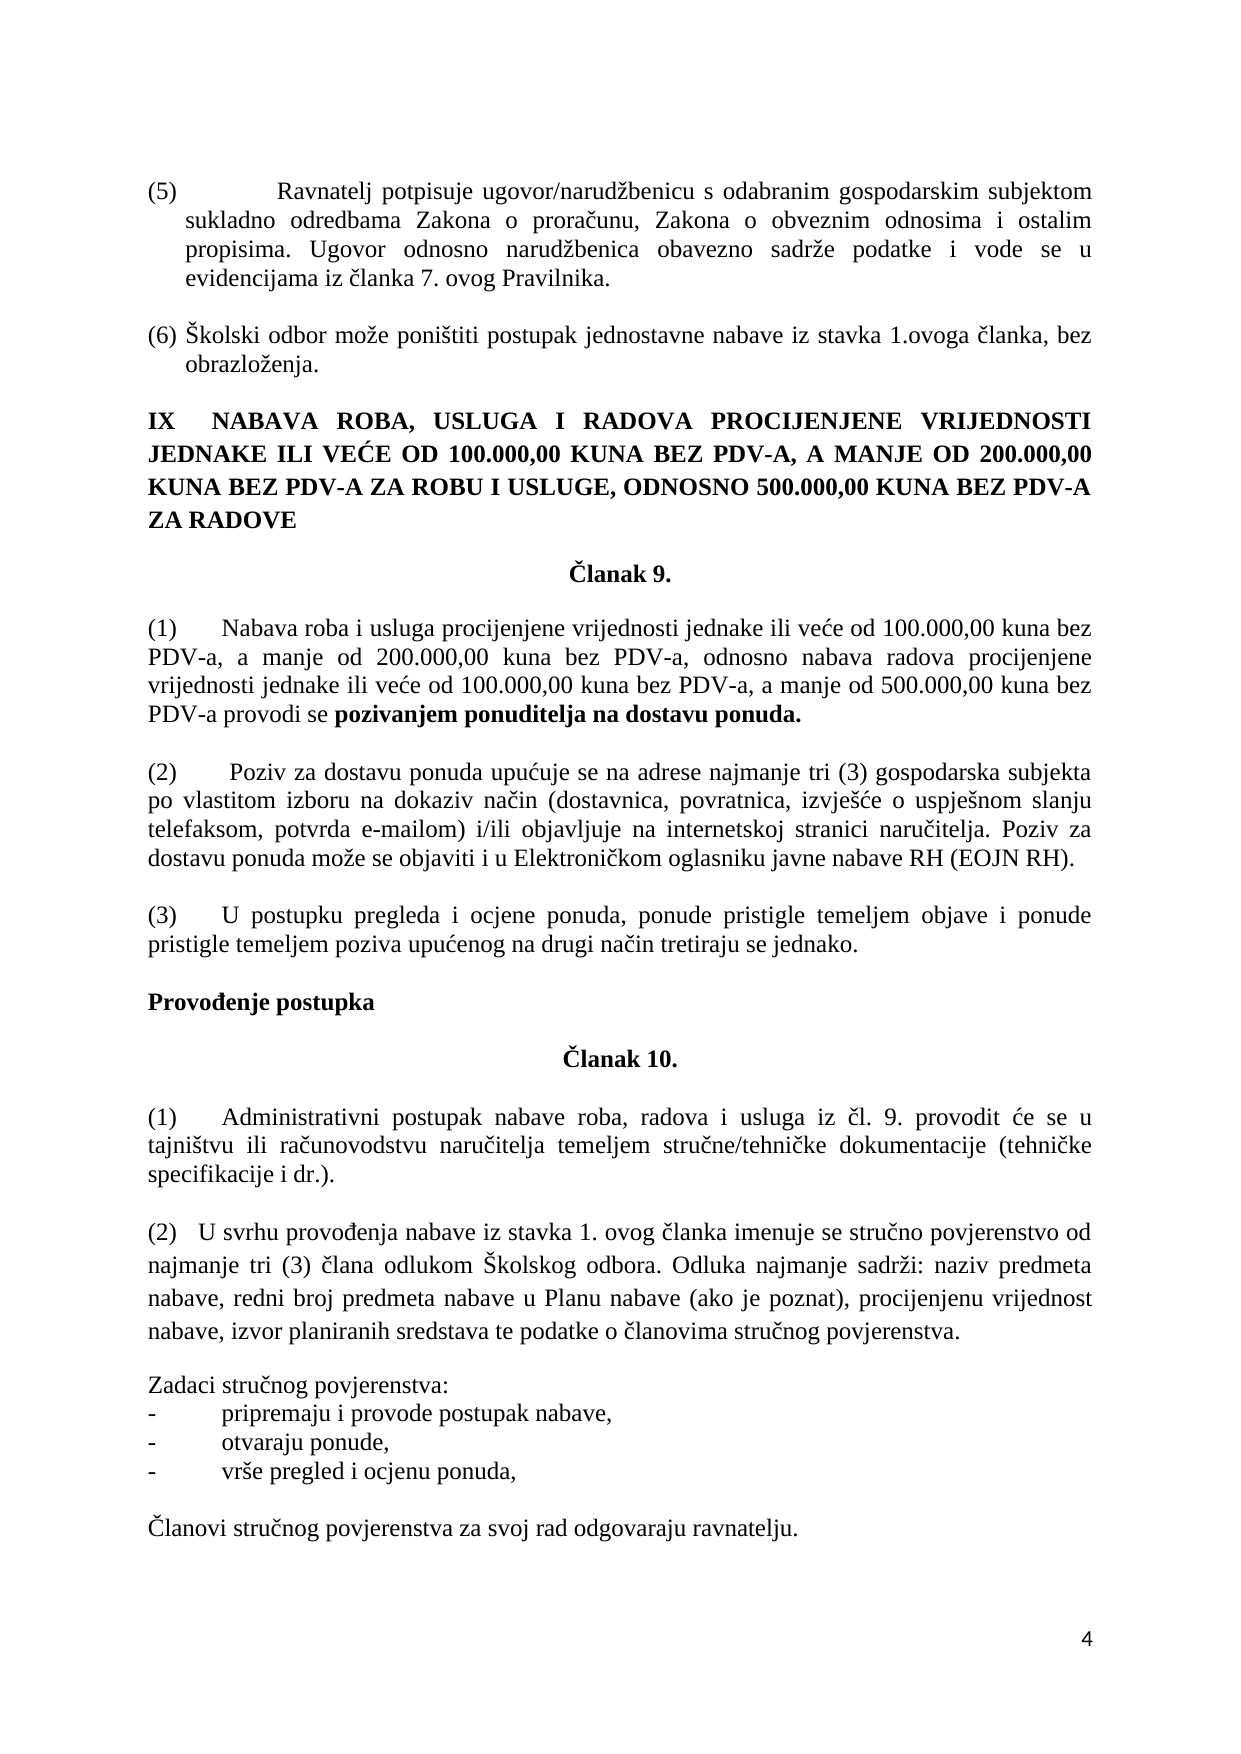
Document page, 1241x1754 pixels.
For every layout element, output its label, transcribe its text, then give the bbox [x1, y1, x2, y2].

text - otvaraju ponude, [148, 1427, 1093, 1456]
list Provođenje postupka [148, 987, 1093, 1016]
text - vrše pregled i ocjenu ponuda, [148, 1456, 1093, 1485]
list Nabava roba i usluga procijenjene vrijednosti jednake ili veće od 100.000,00 kuna bez PDV-a, a manje od 200.000,00 kuna bez PDV-a, odnosno nabava radova procijenjene vrijednosti jednake ili veće od 100.000,00 kuna bez PDV-a, a manje od 500.000,00 kuna bez PDV-a provodi se pozivanjem ponuditelja na dostavu ponuda. [148, 613, 1093, 728]
text Članovi stručnog povjerenstva za svoj rad odgovaraju ravnatelju. [148, 1513, 1093, 1542]
list U postupku pregleda i ocjene ponuda, ponude pristigle temeljem objave i ponude pristigle temeljem poziva upućenog na drugi način tretiraju se jednako. [148, 901, 1093, 958]
text IX NABAVA ROBA, USLUGA I RADOVA PROCIJENJENE VRIJEDNOSTI JEDNAKE ILI VEĆE OD 100.000,00 KUNA BEZ PDV-A, A MANJE OD 200.000,00 KUNA BEZ PDV-A ZA ROBU I USLUGE, ODNOSNO 500.000,00 KUNA BEZ PDV-A ZA RADOVE [148, 406, 1093, 534]
list Administrativni postupak nabave roba, radova i usluga iz čl. 9. provodit će se u tajništvu ili računovodstvu naručitelja temeljem stručne/tehničke dokumentacije (tehničke specifikacije i dr.). [148, 1102, 1093, 1188]
text - pripremaju i provode postupak nabave, [148, 1398, 1093, 1427]
list Zadaci stručnog povjerenstva: [148, 1370, 1093, 1398]
text Članak 9. [148, 559, 1093, 588]
list Članak 10. [148, 1044, 1093, 1073]
text (2) U svrhu provođenja nabave iz stavka 1. ovog članka imenuje se stručno povjerenstvo od najmanje tri (3) člana odlukom Školskog odbora. Odluka najmanje sadrži: naziv predmeta nabave, redni broj predmeta nabave u Planu nabave (ako je poznat), procijenjenu vrijednost nabave, izvor planiranih sredstava te podatke o članovima stručnog povjerenstva. [148, 1217, 1093, 1345]
list Školski odbor može poništiti postupak jednostavne nabave iz stavka 1.ovoga članka, bez obrazloženja. [148, 320, 1093, 378]
list Ravnatelj potpisuje ugovor/narudžbenicu s odabranim gospodarskim subjektom sukladno odredbama Zakona o proračunu, Zakona o obveznim odnosima i ostalim propisima. Ugovor odnosno narudžbenica obavezno sadrže podatke i vode se u evidencijama iz članka 7. ovog Pravilnika. [148, 176, 1093, 291]
list Poziv za dostavu ponuda upućuje se na adrese najmanje tri (3) gospodarska subjekta po vlastitom izboru na dokaziv način (dostavnica, povratnica, izvješće o uspješnom slanju telefaksom, potvrda e-mailom) i/ili objavljuje na internetskoj stranici naručitelja. Poziv za dostavu ponuda može se objaviti i u Elektroničkom oglasniku javne nabave RH (EOJN RH). [148, 757, 1093, 872]
